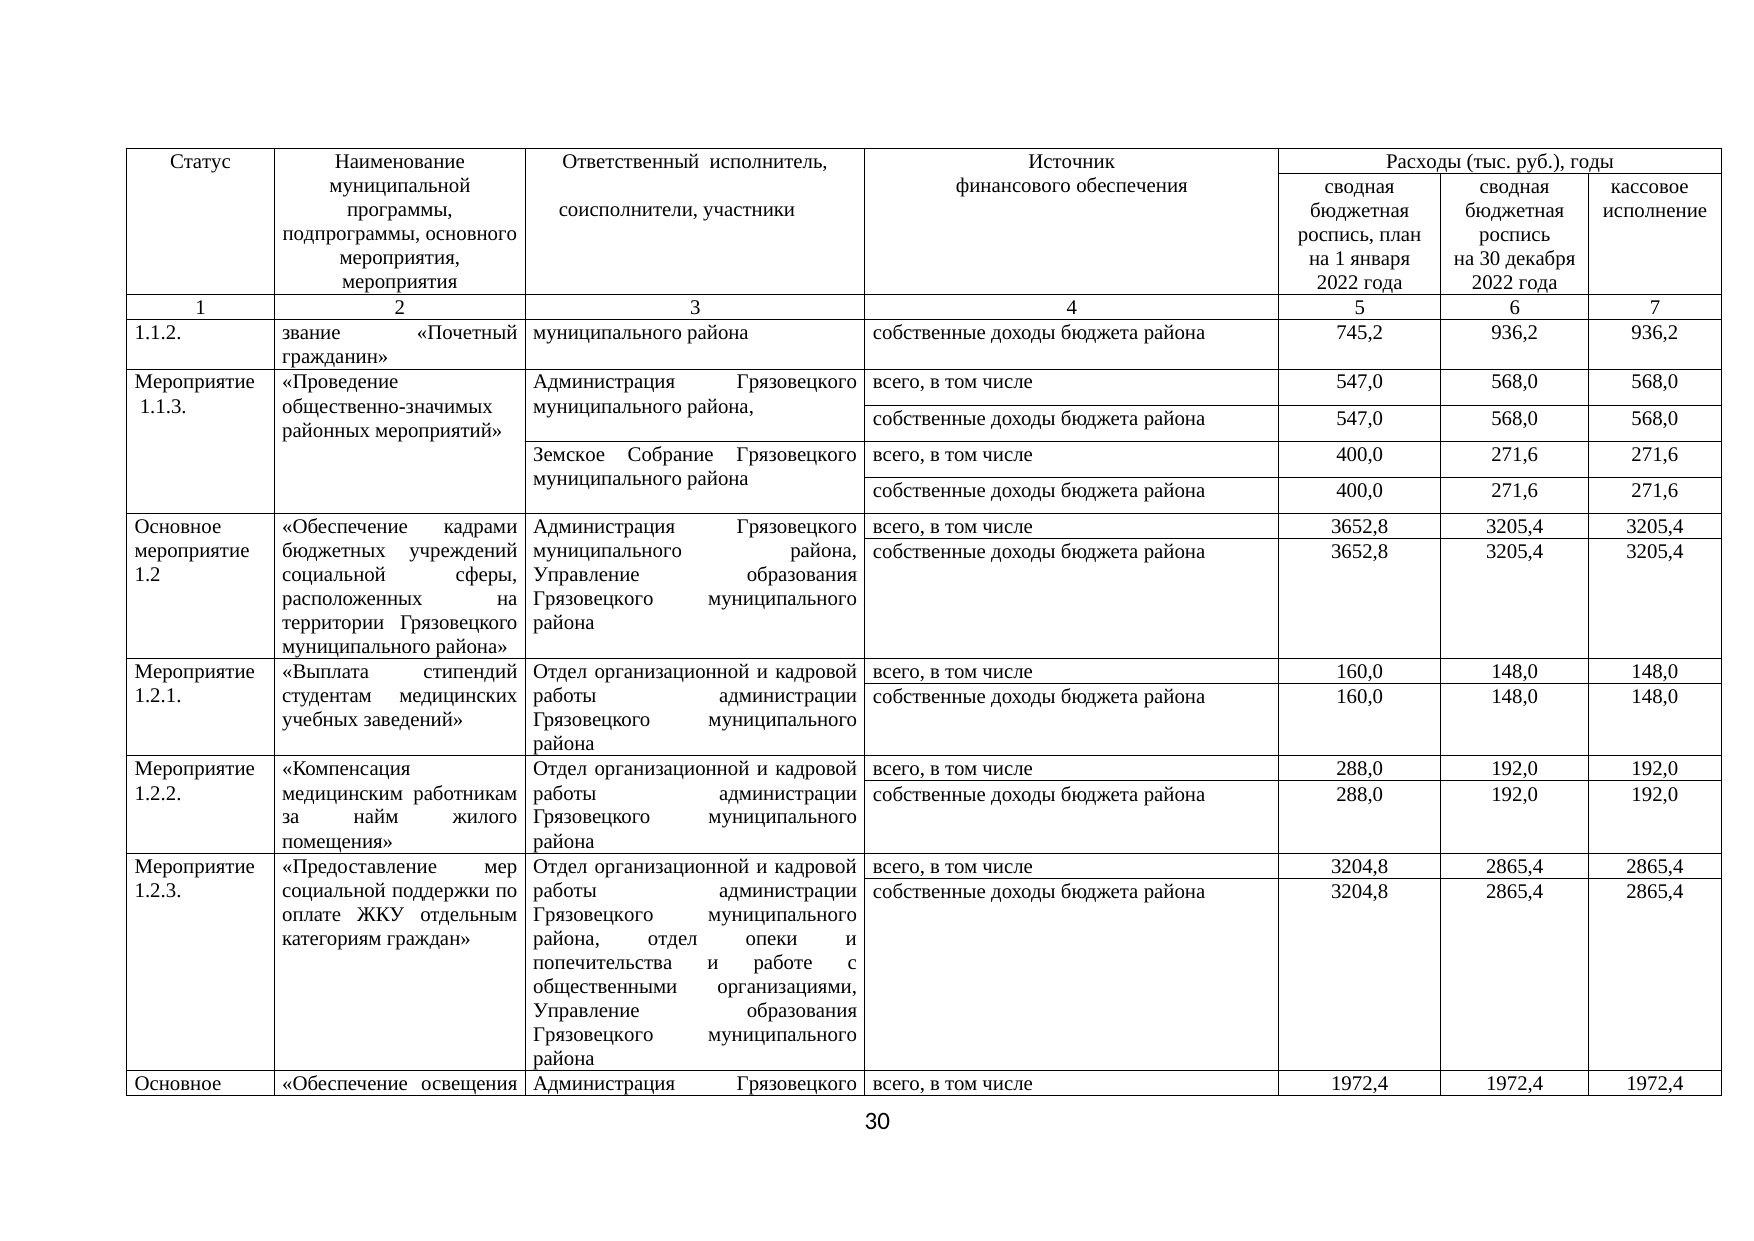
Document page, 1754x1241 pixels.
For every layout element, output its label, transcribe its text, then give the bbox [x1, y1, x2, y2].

table_cell 547,0 [1279, 406, 1440, 441]
table_cell 160,0 [1279, 659, 1440, 683]
table_cell 192,0 [1441, 756, 1588, 780]
table_cell 148,0 [1441, 684, 1588, 755]
table_header Наименование муниципальной программы, подпрограммы, основного мероприятия, мероприятия [275, 149, 525, 294]
table_cell Администрация Грязовецкого муниципального района [526, 320, 864, 368]
table_cell 192,0 [1589, 781, 1721, 853]
table_cell 160,0 [1279, 684, 1440, 755]
table_cell «Выплата доплаты за звание «Почетный гражданин» [275, 320, 525, 368]
table_cell всего, в том числе [865, 370, 1278, 404]
table_cell 400,0 [1279, 442, 1440, 477]
table_cell Мероприятие 1.1.3. [127, 370, 274, 513]
table_cell 5 [1279, 295, 1440, 319]
table_header Источник финансового обеспечения [865, 149, 1278, 294]
table_cell 148,0 [1589, 684, 1721, 755]
table_cell 3 [526, 295, 864, 319]
table_cell собственные доходы бюджета района [865, 478, 1278, 513]
table_cell 271,6 [1589, 442, 1721, 477]
table_cell Земское Собрание Грязовецкого муниципального района [526, 442, 864, 513]
table_cell Администрация Грязовецкого муниципального района [526, 1071, 864, 1095]
table_cell сводная бюджетная роспись на 30 декабря 2022 года [1441, 174, 1588, 294]
table_cell 288,0 [1279, 781, 1440, 853]
table_cell 547,0 [1279, 370, 1440, 404]
table_cell 3204,8 [1279, 879, 1440, 1070]
table_cell 3205,4 [1441, 514, 1588, 538]
table_cell Мероприятие 1.2.1. [127, 659, 274, 755]
table_cell сводная бюджетная роспись, план на 1 января 2022 года [1279, 174, 1440, 294]
table_cell 192,0 [1441, 781, 1588, 853]
table_cell 936,2 [1589, 320, 1721, 368]
table_cell Отдел организационной и кадровой работы администрации Грязовецкого муниципального района [526, 756, 864, 853]
table_cell 1 [127, 295, 274, 319]
table_cell 148,0 [1441, 659, 1588, 683]
table_cell 2865,4 [1441, 879, 1588, 1070]
table_cell 400,0 [1279, 478, 1440, 513]
table_header Расходы (тыс. руб.), годы [1279, 149, 1721, 173]
table_cell 1972,4 [1589, 1071, 1721, 1095]
table_cell 568,0 [1441, 406, 1588, 441]
table_cell Отдел организационной и кадровой работы администрации Грязовецкого муниципального района, отдел опеки и попечительства и работе с общественными организациями, Управление образования Грязовецкого муниципального района [526, 854, 864, 1070]
table_cell «Проведение общественно-значимых районных мероприятий» [275, 370, 525, 513]
table_cell Отдел организационной и кадровой работы администрации Грязовецкого муниципального района [526, 659, 864, 755]
table_cell 568,0 [1441, 370, 1588, 404]
table_cell «Обеспечение кадрами бюджетных учреждений социальной сферы, расположенных на территории Грязовецкого муниципального района» [275, 514, 525, 658]
table_cell 3652,8 [1279, 539, 1440, 658]
table_cell собственные доходы бюджета района [865, 879, 1278, 1070]
table_cell 7 [1589, 295, 1721, 319]
table_cell собственные доходы бюджета района [865, 781, 1278, 853]
table_cell 568,0 [1589, 406, 1721, 441]
table_header Статус [127, 149, 274, 294]
table_cell 3204,8 [1279, 854, 1440, 878]
table_cell кассовое исполнение [1589, 174, 1721, 294]
table_header Ответственный исполнитель, соисполнители, участники [526, 149, 864, 294]
table_cell всего, в том числе [865, 1071, 1278, 1095]
table_cell собственные доходы бюджета района [865, 406, 1278, 441]
table_cell собственные доходы бюджета района [865, 684, 1278, 755]
table_cell 6 [1441, 295, 1588, 319]
table_cell 271,6 [1589, 478, 1721, 513]
table_cell 3652,8 [1279, 514, 1440, 538]
table_cell «Компенсация медицинским работникам за найм жилого помещения» [275, 756, 525, 853]
table_cell Основное мероприятие 1.3 [127, 1071, 274, 1095]
table_cell Мероприятие 1.1.2. [127, 320, 274, 368]
table_cell всего, в том числе [865, 514, 1278, 538]
table_cell 3205,4 [1441, 539, 1588, 658]
table_cell 568,0 [1589, 370, 1721, 404]
table_cell 148,0 [1589, 659, 1721, 683]
table_cell «Предоставление мер социальной поддержки по оплате ЖКУ отдельным категориям граждан» [275, 854, 525, 1070]
table_cell 2865,4 [1589, 879, 1721, 1070]
table_cell 1972,4 [1279, 1071, 1440, 1095]
table_cell всего, в том числе [865, 854, 1278, 878]
table_cell 271,6 [1441, 478, 1588, 513]
table_cell Мероприятие 1.2.2. [127, 756, 274, 853]
table_cell собственные доходы бюджета района [865, 539, 1278, 658]
table_cell «Выплата стипендий студентам медицинских учебных заведений» [275, 659, 525, 755]
table_cell Администрация Грязовецкого муниципального района, [526, 370, 864, 441]
table_cell 271,6 [1441, 442, 1588, 477]
table_cell всего, в том числе [865, 659, 1278, 683]
table_cell 2865,4 [1589, 854, 1721, 878]
table_cell всего, в том числе [865, 756, 1278, 780]
table_cell 192,0 [1589, 756, 1721, 780]
table_cell 2 [275, 295, 525, 319]
table_cell 3205,4 [1589, 539, 1721, 658]
table_cell всего, в том числе [865, 442, 1278, 477]
table_cell Основное мероприятие 1.2 [127, 514, 274, 658]
table_cell 2865,4 [1441, 854, 1588, 878]
table_cell 4 [865, 295, 1278, 319]
table_cell Мероприятие 1.2.3. [127, 854, 274, 1070]
table_cell 288,0 [1279, 756, 1440, 780]
table_cell собственные доходы бюджета района [865, 320, 1278, 368]
table_cell Администрация Грязовецкого муниципального района, Управление образования Грязовецкого муниципального района [526, 514, 864, 658]
table_cell 936,2 [1441, 320, 1588, 368]
table_cell 1972,4 [1441, 1071, 1588, 1095]
table_cell 3205,4 [1589, 514, 1721, 538]
table_cell 745,2 [1279, 320, 1440, 368]
